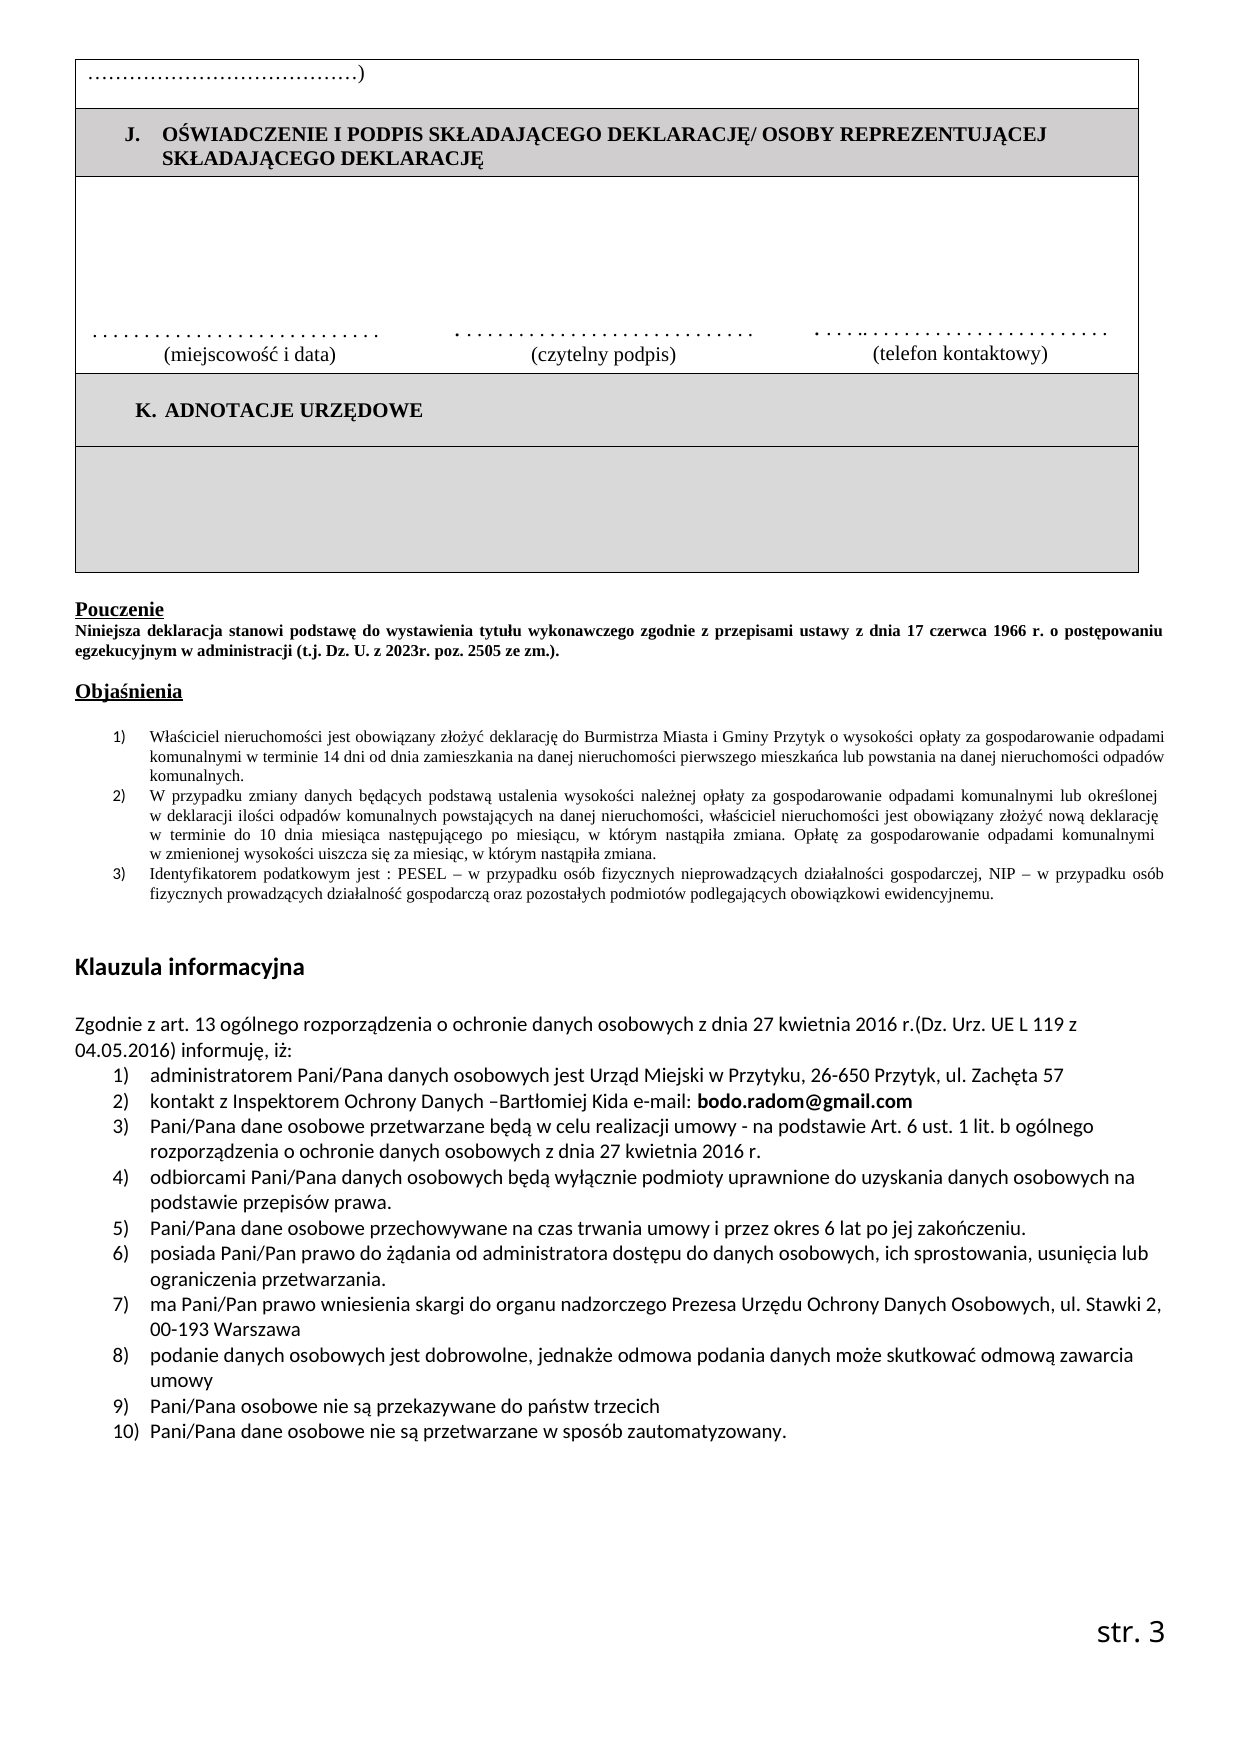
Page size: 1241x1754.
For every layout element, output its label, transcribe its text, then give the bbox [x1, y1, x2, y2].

list Pani/Pana dane osobowe przechowywane na czas trwania umowy i przez okres 6 lat po jej zakończeniu. [112, 1215, 1165, 1240]
table_cell . . . . . . . . . . . . . . . . . . . . . . . . . . . . (miejscowość i data) [76, 268, 424, 373]
list Pani/Pana dane osobowe nie są przetwarzane w sposób zautomatyzowany. [112, 1418, 1165, 1444]
list W przypadku zmiany danych będących podstawą ustalenia wysokości należnej opłaty za gospodarowanie odpadami komunalnymi lub określonej w deklaracji ilości odpadów komunalnych powstających na danej nieruchomości, właściciel nieruchomości jest obowiązany złożyć nową deklarację w terminie do 10 dnia miesiąca następującego po miesiącu, w którym nastąpiła zmiana. Opłatę za gospodarowanie odpadami komunalnymi w zmienionej wysokości uiszcza się za miesiąc, w którym nastąpiła zmiana. [112, 785, 1165, 863]
text Objaśnienia [75, 679, 1165, 703]
text Klauzula informacyjna [75, 951, 1165, 981]
table_cell . . . . .. . . . . . . . . . . . . . . . . . . . . . . . (telefon kontaktowy) [783, 268, 1138, 373]
text Zgodnie z art. 13 ogólnego rozporządzenia o ochronie danych osobowych z dnia 27 kwietnia 2016 r.(Dz. Urz. UE L 119 z 04.05.2016) informuję, iż: [75, 1012, 1165, 1062]
list odbiorcami Pani/Pana danych osobowych będą wyłącznie podmioty uprawnione do uzyskania danych osobowych na podstawie przepisów prawa. [112, 1164, 1165, 1215]
text Niniejsza deklaracja stanowi podstawę do wystawienia tytułu wykonawczego zgodnie z przepisami ustawy z dnia 17 czerwca 1966 r. o postępowaniu egzekucyjnym w administracji (t.j. Dz. U. z 2023r. poz. 2505 ze zm.). [75, 621, 1165, 659]
table_cell ADNOTACJE URZĘDOWE [76, 374, 1138, 446]
table_cell . . . . . . . . . . . . . . . . . . . . . . . . . . . . . (czytelny podpis) [424, 268, 783, 373]
table_cell [76, 447, 1138, 572]
list posiada Pani/Pan prawo do żądania od administratora dostępu do danych osobowych, ich sprostowania, usunięcia lub ograniczenia przetwarzania. [112, 1240, 1165, 1291]
list Pani/Pana dane osobowe przetwarzane będą w celu realizacji umowy - na podstawie Art. 6 ust. 1 lit. b ogólnego rozporządzenia o ochronie danych osobowych z dnia 27 kwietnia 2016 r. [112, 1113, 1165, 1164]
list Właściciel nieruchomości jest obowiązany złożyć deklarację do Burmistrza Miasta i Gminy Przytyk o wysokości opłaty za gospodarowanie odpadami komunalnymi w terminie 14 dni od dnia zamieszkania na danej nieruchomości pierwszego mieszkańca lub powstania na danej nieruchomości odpadów komunalnych. [112, 727, 1165, 785]
list Identyfikatorem podatkowym jest : PESEL – w przypadku osób fizycznych nieprowadzących działalności gospodarczej, NIP – w przypadku osób fizycznych prowadzących działalność gospodarczą oraz pozostałych podmiotów podlegających obowiązkowi ewidencyjnemu. [112, 863, 1165, 903]
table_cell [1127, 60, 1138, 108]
list administratorem Pani/Pana danych osobowych jest Urząd Miejski w Przytyku, 26-650 Przytyk, ul. Zachęta 57 [112, 1062, 1165, 1088]
list Pani/Pana osobowe nie są przekazywane do państw trzecich [112, 1393, 1165, 1418]
list ma Pani/Pan prawo wniesienia skargi do organu nadzorczego Prezesa Urzędu Ochrony Danych Osobowych, ul. Stawki 2, 00-193 Warszawa [112, 1291, 1165, 1342]
subtitle Pouczenie [75, 597, 1165, 621]
list kontakt z Inspektorem Ochrony Danych –Bartłomiej Kida e-mail: bodo.radom@gmail.com [112, 1088, 1165, 1113]
table_cell [76, 177, 1138, 268]
table_cell OŚWIADCZENIE I PODPIS SKŁADAJĄCEGO DEKLARACJĘ/ OSOBY REPREZENTUJĄCEJ SKŁADAJĄCEGO DEKLARACJĘ [76, 109, 1138, 176]
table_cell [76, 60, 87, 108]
list podanie danych osobowych jest dobrowolne, jednakże odmowa podania danych może skutkować odmową zawarcia umowy [112, 1342, 1165, 1393]
